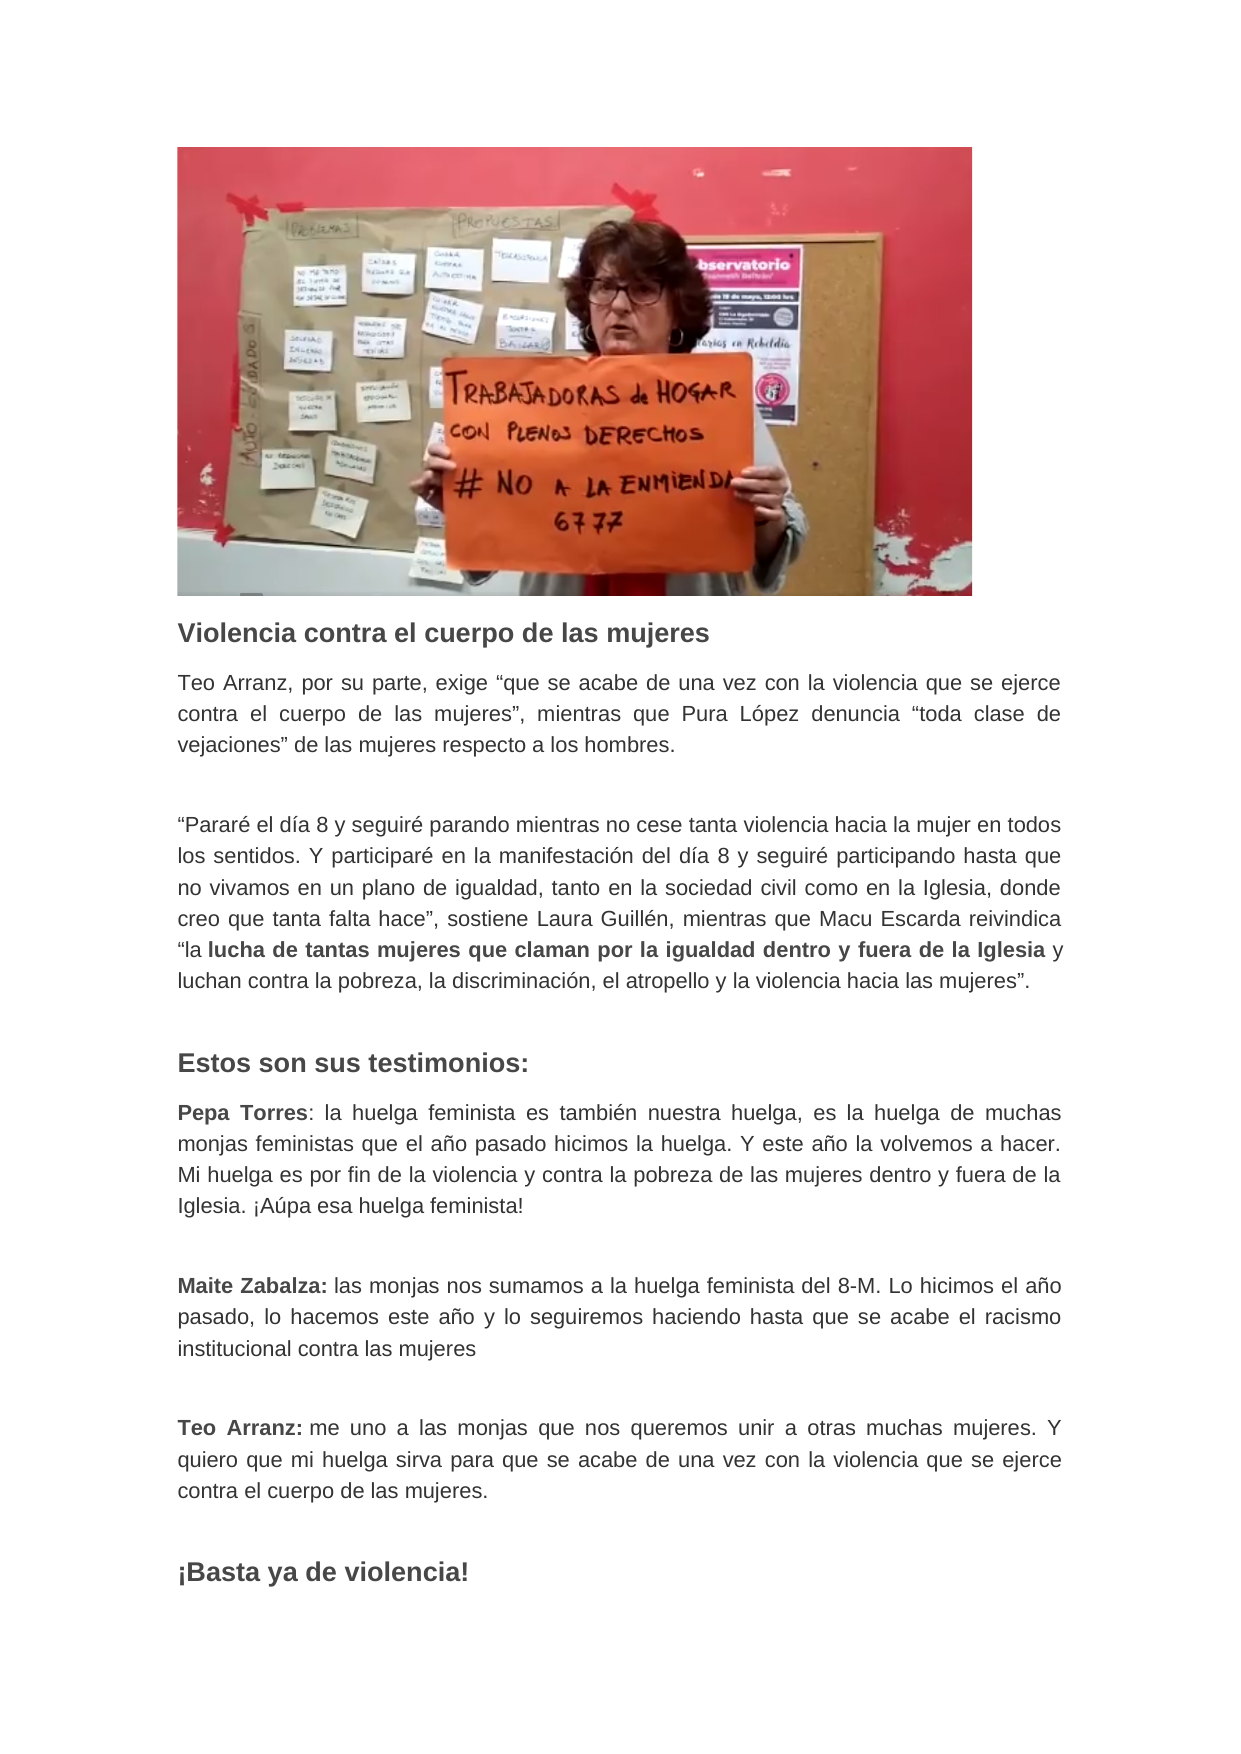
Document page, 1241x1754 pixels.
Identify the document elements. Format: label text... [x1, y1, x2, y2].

text ¡Basta ya de violencia! [177, 1551, 1063, 1587]
text Estos son sus testimonios: [177, 1042, 1063, 1078]
picture [177, 147, 973, 596]
text Violencia contra el cuerpo de las mujeres [177, 612, 1063, 648]
text Teo Arranz, por su parte, exige “que se acabe de una vez con la violencia que se ejerce contra el cuerpo de las mujeres”, mientras que Pura López denuncia “toda clase de vejaciones” de las mujeres respecto a los hombres. [177, 664, 1063, 758]
text Maite Zabalza: las monjas nos sumamos a la huelga feminista del 8-M. Lo hicimos el año pasado, lo hacemos este año y lo seguiremos haciendo hasta que se acabe el racismo institucional contra las mujeres [177, 1267, 1063, 1361]
text Teo Arranz: me uno a las monjas que nos queremos unir a otras muchas mujeres. Y quiero que mi huelga sirva para que se acabe de una vez con la violencia que se ejerce contra el cuerpo de las mujeres. [177, 1409, 1063, 1503]
text “Pararé el día 8 y seguiré parando mientras no cese tanta violencia hacia la mujer en todos los sentidos. Y participaré en la manifestación del día 8 y seguiré participando hasta que no vivamos en un plano de igualdad, tanto en la sociedad civil como en la Iglesia, donde creo que tanta falta hace”, sostiene Laura Guillén, mientras que Macu Escarda reivindica “la lucha de tantas mujeres que claman por la igualdad dentro y fuera de la Iglesia y luchan contra la pobreza, la discriminación, el atropello y la violencia hacia las mujeres”. [177, 806, 1063, 993]
text Pepa Torres: la huelga feminista es también nuestra huelga, es la huelga de muchas monjas feministas que el año pasado hicimos la huelga. Y este año la volvemos a hacer. Mi huelga es por fin de la violencia y contra la pobreza de las mujeres dentro y fuera de la Iglesia. ¡Aúpa esa huelga feminista! [177, 1093, 1063, 1218]
